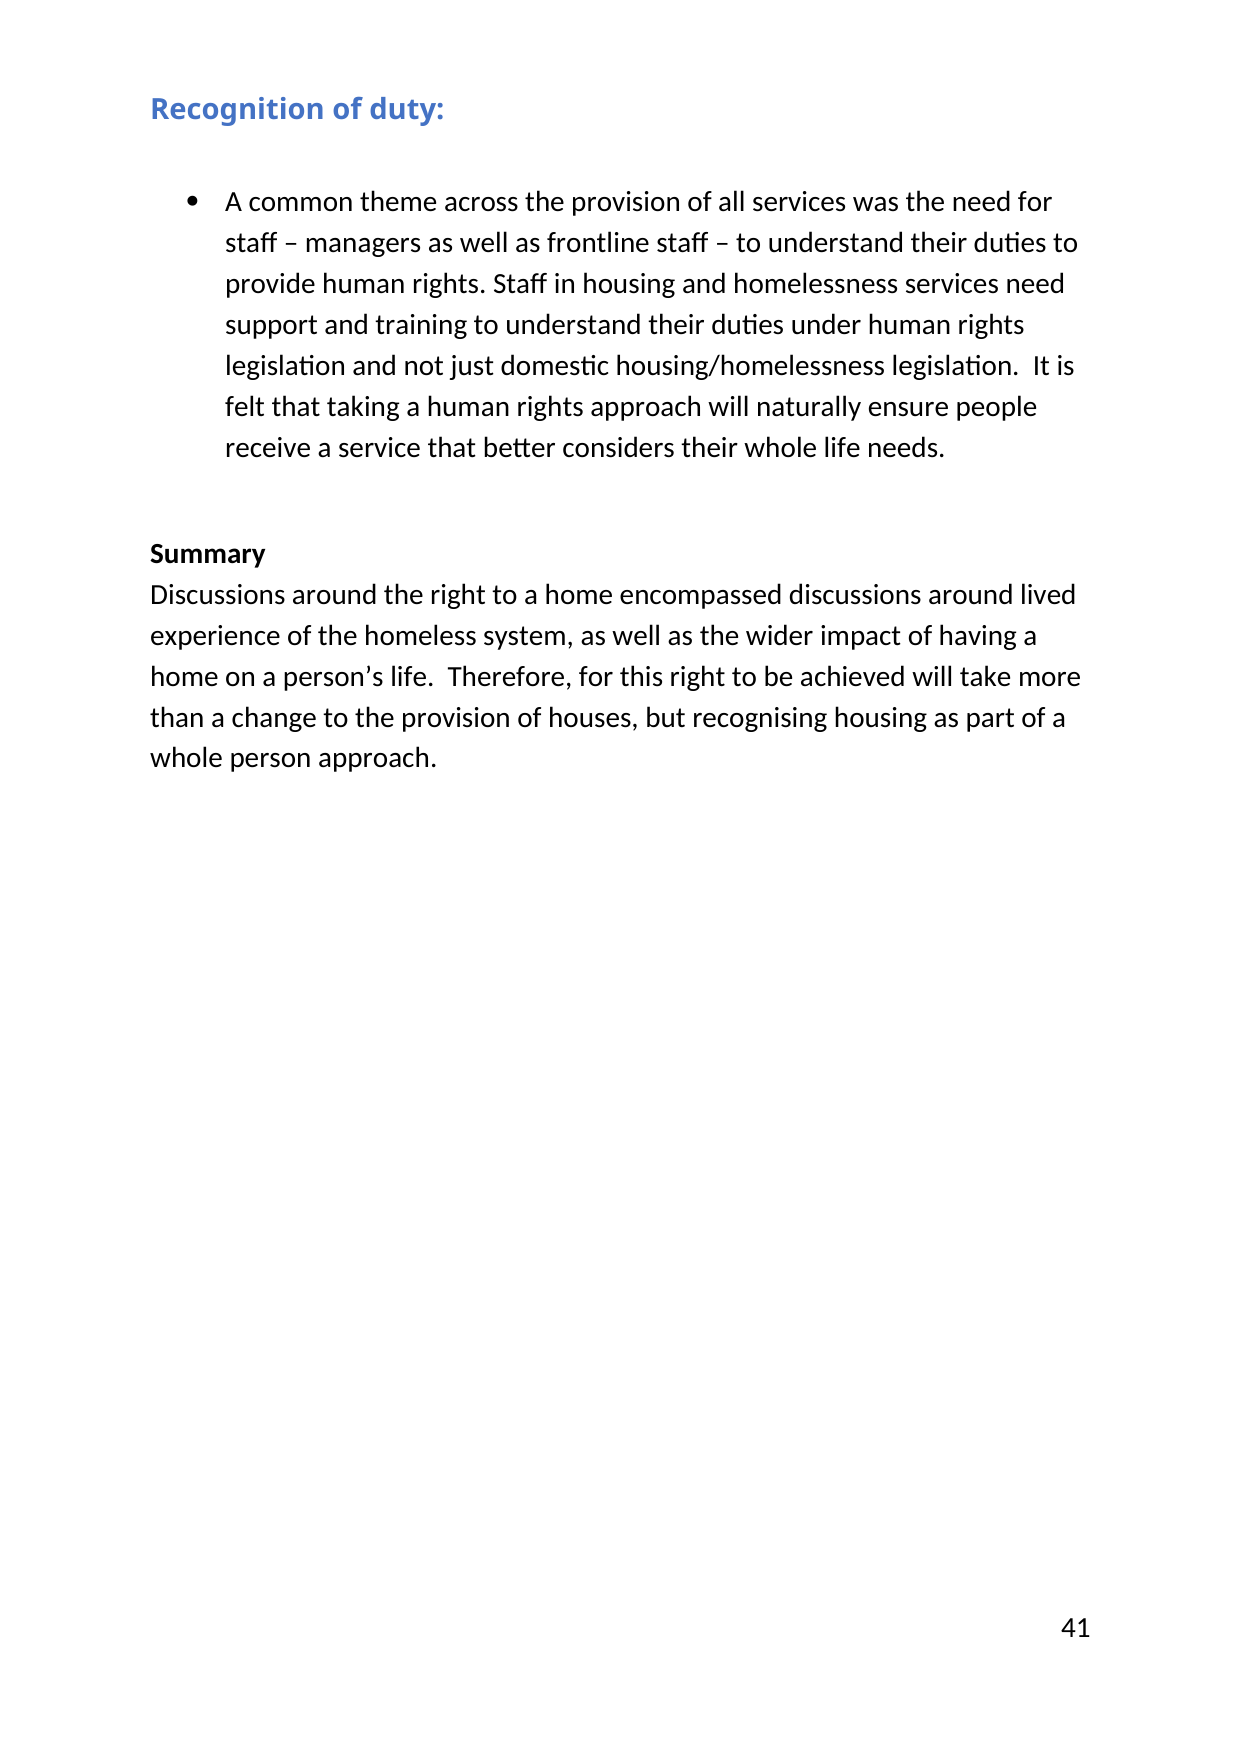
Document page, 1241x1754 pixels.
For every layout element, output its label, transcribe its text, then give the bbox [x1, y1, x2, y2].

subtitle Recognition of duty: [150, 89, 1090, 128]
list A common theme across the provision of all services was the need for staff – managers as well as frontline staff – to understand their duties to provide human rights. Staff in housing and homelessness services need support and training to understand their duties under human rights legislation and not just domestic housing/homelessness legislation. It is felt that taking a human rights approach will naturally ensure people receive a service that better considers their whole life needs. [187, 183, 1090, 465]
text Discussions around the right to a home encompassed discussions around lived experience of the homeless system, as well as the wider impact of having a home on a person’s life. Therefore, for this right to be achieved will take more than a change to the provision of houses, but recognising housing as part of a whole person approach. [150, 576, 1090, 775]
subtitle Summary [150, 535, 1090, 571]
